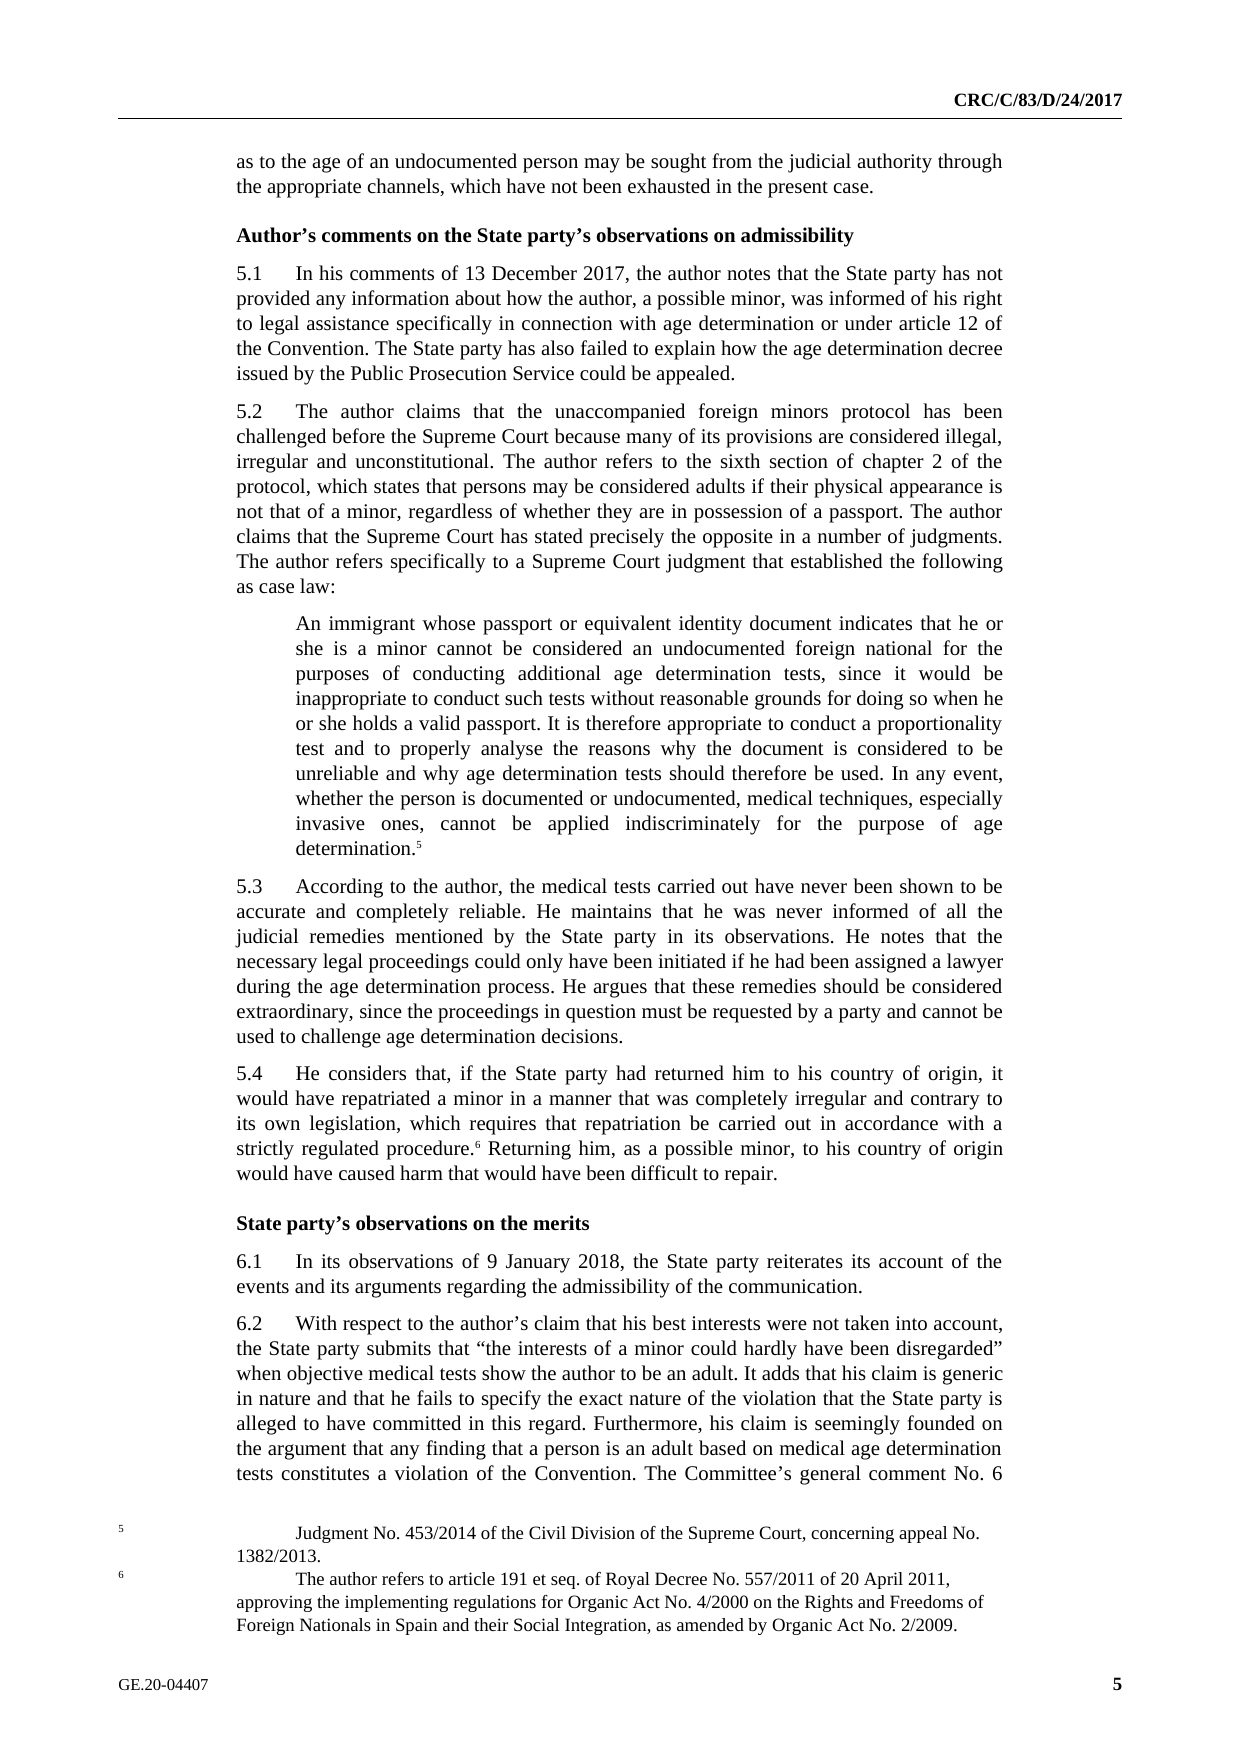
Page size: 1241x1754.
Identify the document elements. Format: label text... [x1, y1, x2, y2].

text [236, 1310, 1004, 1485]
text 6.1 In its observations of 9 January 2018, the State party reiterates its account of the events and its arguments regarding the admissibility of the communication. [236, 1248, 1004, 1298]
text 5.3 According to the author, the medical tests carried out have never been shown to be accurate and completely reliable. He maintains that he was never informed of all the judicial remedies mentioned by the State party in its observations. He notes that the necessary legal proceedings could only have been initiated if he had been assigned a lawyer during the age determination process. He argues that these remedies should be considered extraordinary, since the proceedings in question must be requested by a party and cannot be used to challenge age determination decisions. [236, 873, 1004, 1048]
text An immigrant whose passport or equivalent identity document indicates that he or she is a minor cannot be considered an undocumented foreign national for the purposes of conducting additional age determination tests, since it would be inappropriate to conduct such tests without reasonable grounds for doing so when he or she holds a valid passport. It is therefore appropriate to conduct a proportionality test and to properly analyse the reasons why the document is considered to be unreliable and why age determination tests should therefore be used. In any event, whether the person is documented or undocumented, medical techniques, especially invasive ones, cannot be applied indiscriminately for the purpose of age determination. [295, 610, 1004, 860]
text 5.1 In his comments of 13 December 2017, the author notes that the State party has not provided any information about how the author, a possible minor, was informed of his right to legal assistance specifically in connection with age determination or under article 12 of the Convention. The State party has also failed to explain how the age determination decree issued by the Public Prosecution Service could be appealed. [236, 260, 1004, 385]
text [236, 148, 1004, 198]
text 5.4 He considers that, if the State party had returned him to his country of origin, it would have repatriated a minor in a manner that was completely irregular and contrary to its own legislation, which requires that repatriation be carried out in accordance with a strictly regulated procedure. Returning him, as a possible minor, to his country of origin would have caused harm that would have been difficult to repair. [236, 1060, 1004, 1185]
text 5.2 The author claims that the unaccompanied foreign minors protocol has been challenged before the Supreme Court because many of its provisions are considered illegal, irregular and unconstitutional. The author refers to the sixth section of chapter 2 of the protocol, which states that persons may be considered adults if their physical appearance is not that of a minor, regardless of whether they are in possession of a passport. The author claims that the Supreme Court has stated precisely the opposite in a number of judgments. The author refers specifically to a Supreme Court judgment that established the following as case law: [236, 398, 1004, 598]
text Author’s comments on the State party’s observations on admissibility [118, 223, 1004, 248]
text State party’s observations on the merits [118, 1210, 1004, 1235]
